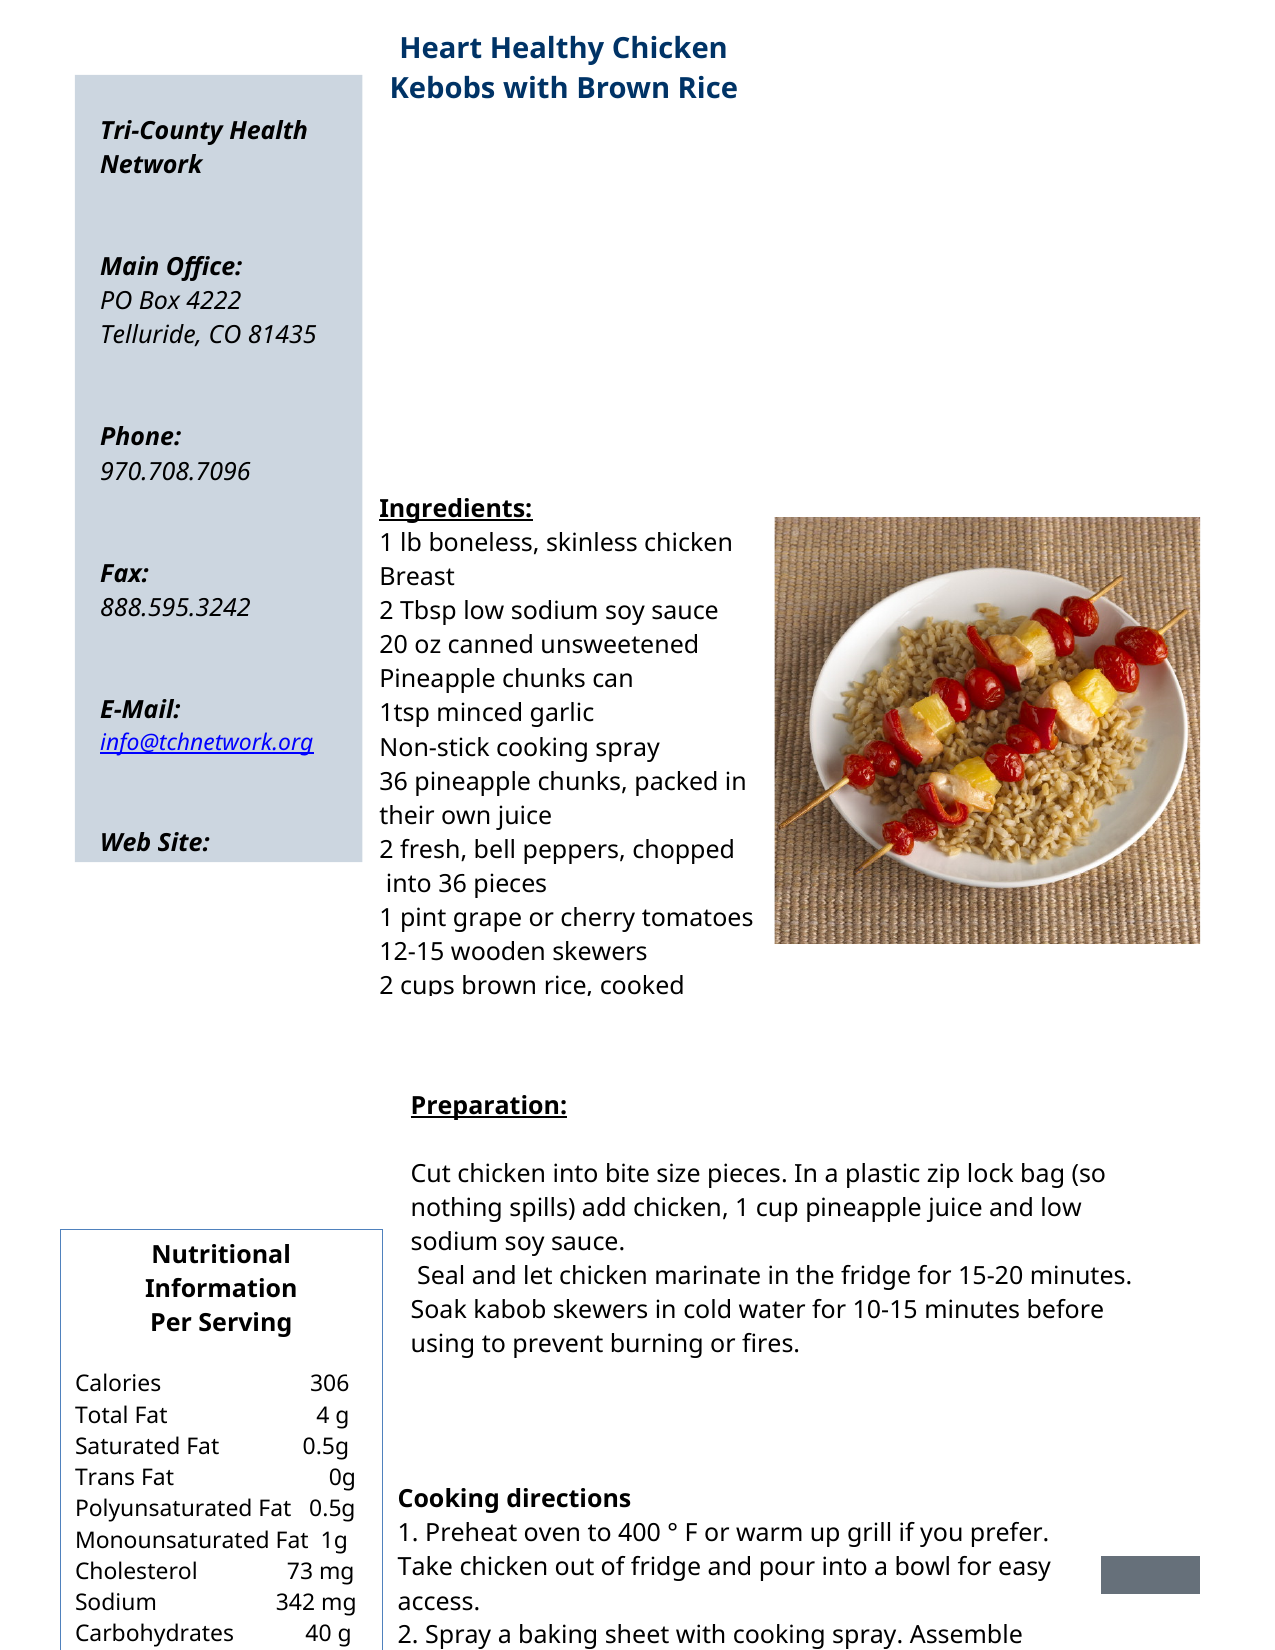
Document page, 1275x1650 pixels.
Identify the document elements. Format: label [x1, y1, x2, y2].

picture [774, 517, 1200, 944]
